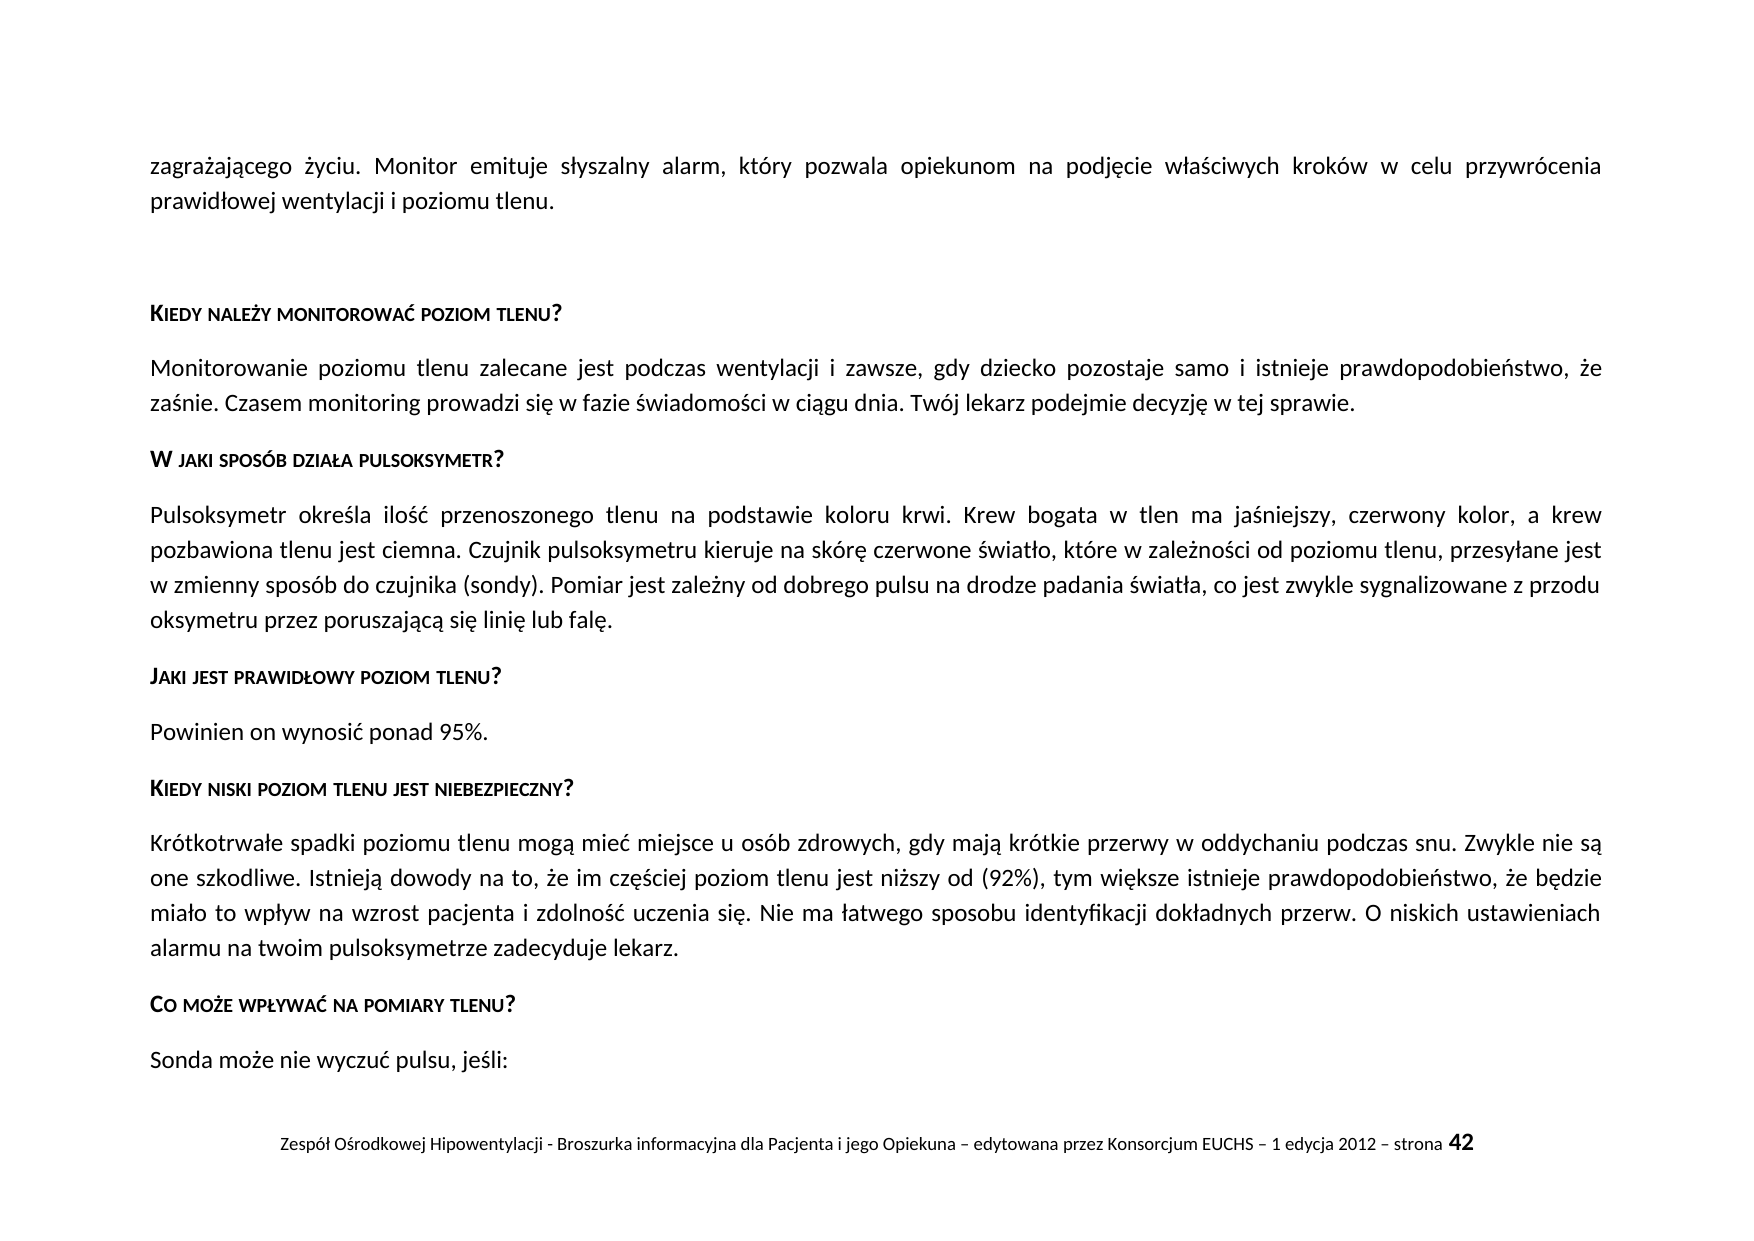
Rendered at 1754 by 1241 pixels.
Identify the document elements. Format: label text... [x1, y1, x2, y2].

text W jaki sposób działa pulsoksymetr? [150, 443, 1604, 474]
text Sonda może nie wyczuć pulsu, jeśli: [150, 1044, 1604, 1075]
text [150, 150, 1604, 216]
text Kiedy należy monitorować poziom tlenu? [150, 297, 1604, 327]
text Co może wpływać na pomiary tlenu? [150, 988, 1604, 1019]
text Pulsoksymetr określa ilość przenoszonego tlenu na podstawie koloru krwi. Krew bogata w tlen ma jaśniejszy, czerwony kolor, a krew pozbawiona tlenu jest ciemna. Czujnik pulsoksymetru kieruje na skórę czerwone światło, które w zależności od poziomu tlenu, przesyłane jest w zmienny sposób do czujnika (sondy). Pomiar jest zależny od dobrego pulsu na drodze padania światła, co jest zwykle sygnalizowane z przodu oksymetru przez poruszającą się linię lub falę. [150, 499, 1604, 635]
text Krótkotrwałe spadki poziomu tlenu mogą mieć miejsce u osób zdrowych, gdy mają krótkie przerwy w oddychaniu podczas snu. Zwykle nie są one szkodliwe. Istnieją dowody na to, że im częściej poziom tlenu jest niższy od (92%), tym większe istnieje prawdopodobieństwo, że będzie miało to wpływ na wzrost pacjenta i zdolność uczenia się. Nie ma łatwego sposobu identyfikacji dokładnych przerw. O niskich ustawieniach alarmu na twoim pulsoksymetrze zadecyduje lekarz. [150, 827, 1604, 963]
text Jaki jest prawidłowy poziom tlenu? [150, 660, 1604, 691]
text Kiedy niski poziom tlenu jest niebezpieczny? [150, 772, 1604, 802]
text Powinien on wynosić ponad 95%. [150, 716, 1604, 746]
text Monitorowanie poziomu tlenu zalecane jest podczas wentylacji i zawsze, gdy dziecko pozostaje samo i istnieje prawdopodobieństwo, że zaśnie. Czasem monitoring prowadzi się w fazie świadomości w ciągu dnia. Twój lekarz podejmie decyzję w tej sprawie. [150, 352, 1604, 418]
